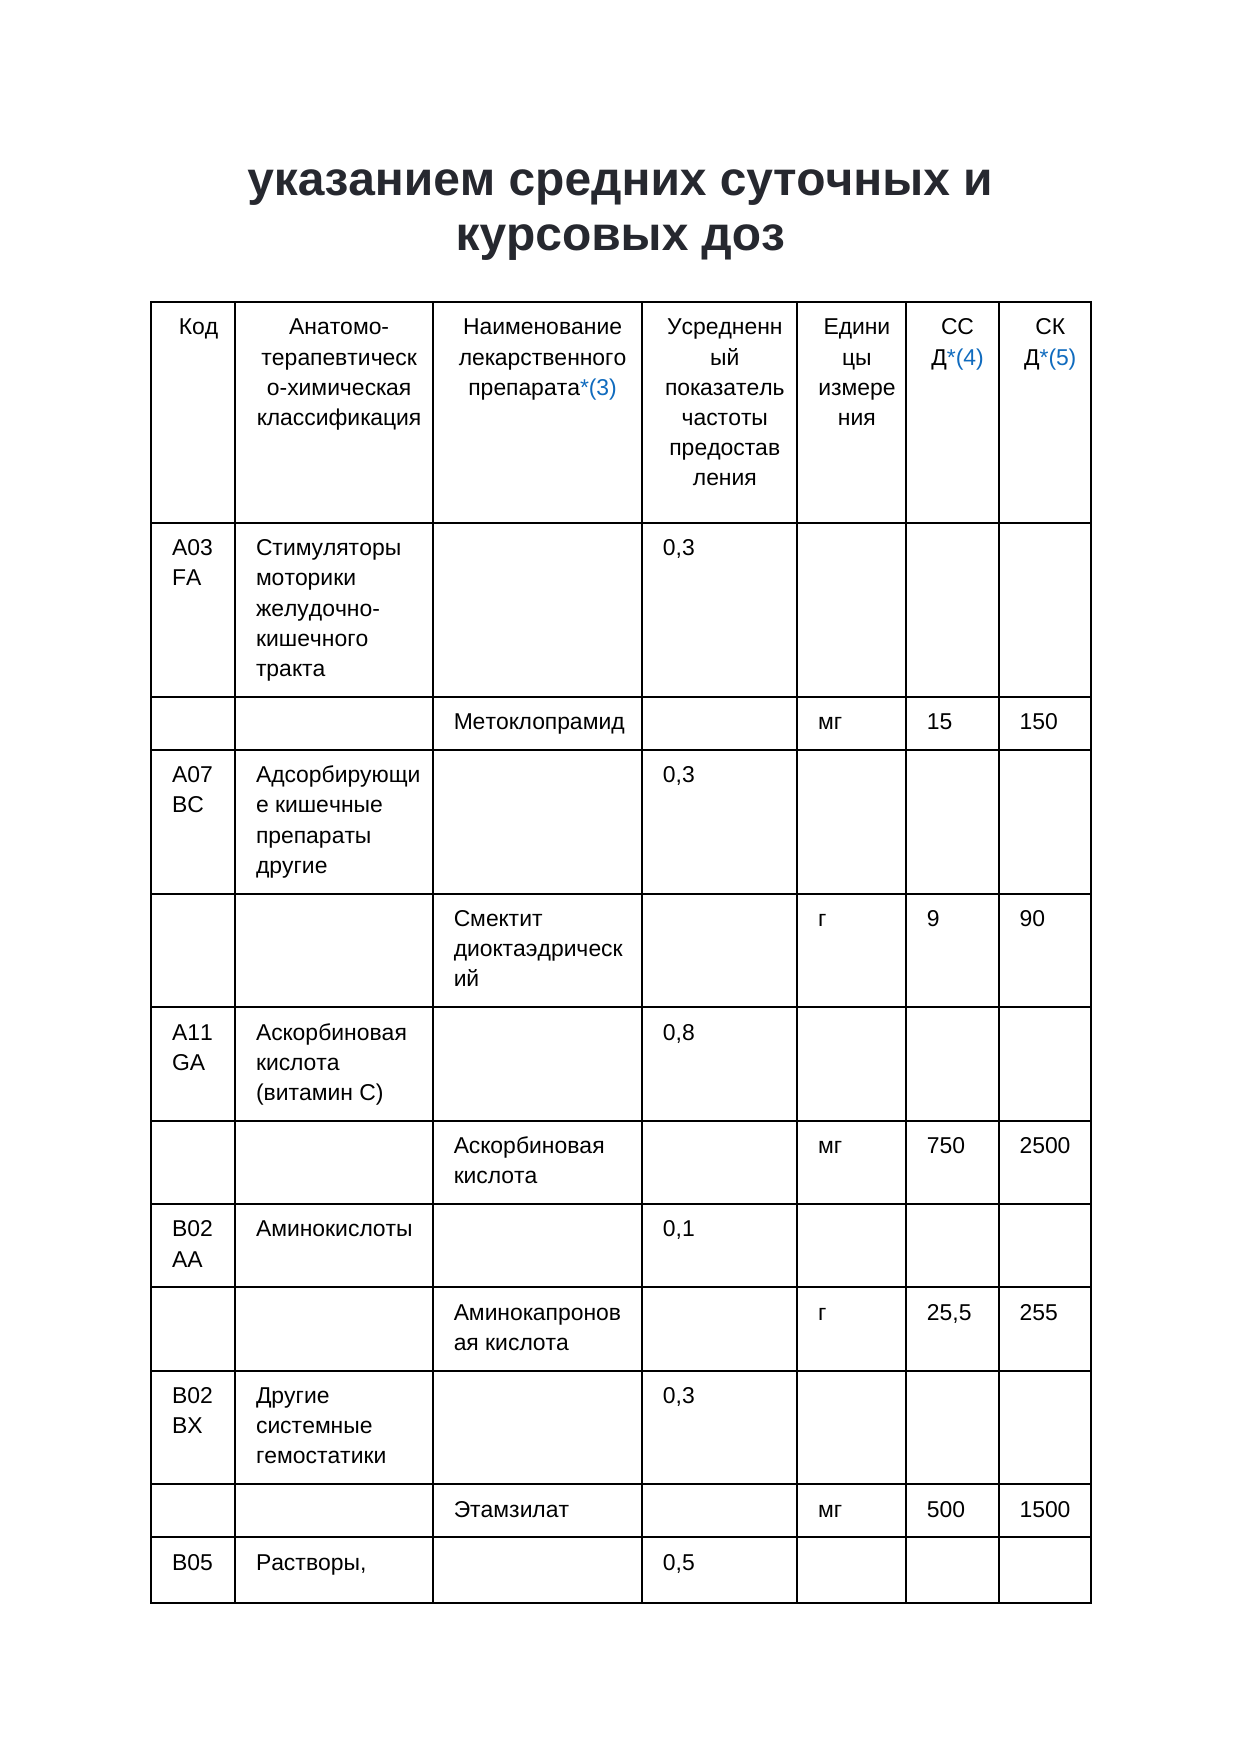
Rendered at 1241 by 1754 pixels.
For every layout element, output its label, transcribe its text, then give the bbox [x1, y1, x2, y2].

table_cell мг [798, 1485, 905, 1536]
table_cell 0,8 [643, 1008, 796, 1119]
table_cell [152, 1122, 234, 1203]
table_cell [643, 895, 796, 1006]
table_cell 0,3 [643, 1372, 796, 1483]
table_cell A03FA [152, 524, 234, 696]
table_cell [798, 1372, 905, 1483]
table_cell [798, 1538, 905, 1602]
table_cell [1000, 524, 1090, 696]
table_header СКД*(5) [1000, 303, 1090, 522]
table_cell 1500 [1000, 1485, 1090, 1536]
table_cell [643, 1122, 796, 1203]
table_cell [798, 751, 905, 892]
table_cell [1000, 1372, 1090, 1483]
table_cell [236, 1485, 432, 1536]
table_cell 25,5 [907, 1288, 998, 1369]
table_cell 500 [907, 1485, 998, 1536]
table_cell 0,5 [643, 1538, 796, 1602]
table_cell [1000, 1538, 1090, 1602]
table_cell г [798, 895, 905, 1006]
table_cell [236, 895, 432, 1006]
table_header Код [152, 303, 234, 522]
table_cell [907, 751, 998, 892]
table_cell [434, 1538, 641, 1602]
table_cell А07ВС [152, 751, 234, 892]
table_cell Метоклопрамид [434, 698, 641, 749]
table_cell мг [798, 1122, 905, 1203]
table_cell Этамзилат [434, 1485, 641, 1536]
table_cell 0,3 [643, 524, 796, 696]
table_cell Стимуляторы моторики желудочно-кишечного тракта [236, 524, 432, 696]
table_cell Аскорбиновая кислота [434, 1122, 641, 1203]
table_cell [434, 1372, 641, 1483]
table_cell [907, 524, 998, 696]
table_cell Аскорбиновая кислота (витамин С) [236, 1008, 432, 1119]
table_cell 15 [907, 698, 998, 749]
table_cell В02ВХ [152, 1372, 234, 1483]
table_cell [1000, 751, 1090, 892]
table_cell [152, 1485, 234, 1536]
table_cell [1000, 1205, 1090, 1286]
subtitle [150, 150, 1090, 260]
table_cell [643, 698, 796, 749]
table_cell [236, 1538, 432, 1602]
table_cell В05ВВ [152, 1538, 234, 1602]
table_cell [907, 1205, 998, 1286]
table_cell [643, 1485, 796, 1536]
table_cell 750 [907, 1122, 998, 1203]
table_cell [236, 698, 432, 749]
table_cell 2500 [1000, 1122, 1090, 1203]
table_cell [434, 751, 641, 892]
table_cell [907, 1538, 998, 1602]
table_header Наименование лекарственного препарата*(3) [434, 303, 641, 522]
table_cell [798, 524, 905, 696]
table_cell Другие системные гемостатики [236, 1372, 432, 1483]
table_cell [152, 895, 234, 1006]
table_header Анатомо-терапевтическо-химическая классификация [236, 303, 432, 522]
table_cell Адсорбирующие кишечные препараты другие [236, 751, 432, 892]
table_cell Смектит диоктаэдрический [434, 895, 641, 1006]
table_cell 150 [1000, 698, 1090, 749]
table_cell Аминокапроновая кислота [434, 1288, 641, 1369]
table_header Усредненный показатель частоты предоставления [643, 303, 796, 522]
table_cell [798, 1008, 905, 1119]
table_cell [907, 1008, 998, 1119]
table_cell [152, 698, 234, 749]
table_cell [434, 1008, 641, 1119]
table_cell 0,1 [643, 1205, 796, 1286]
table_cell [152, 1288, 234, 1369]
table_cell [434, 1205, 641, 1286]
table_cell В02АА [152, 1205, 234, 1286]
table_cell [1000, 1008, 1090, 1119]
table_cell 90 [1000, 895, 1090, 1006]
table_cell Аминокислоты [236, 1205, 432, 1286]
table_cell [236, 1288, 432, 1369]
table_header Единицы измерения [798, 303, 905, 522]
table_header ССД*(4) [907, 303, 998, 522]
table_cell 255 [1000, 1288, 1090, 1369]
table_cell [907, 1372, 998, 1483]
table_cell 9 [907, 895, 998, 1006]
table_cell г [798, 1288, 905, 1369]
table_cell [798, 1205, 905, 1286]
table_cell [643, 1288, 796, 1369]
table_cell 0,3 [643, 751, 796, 892]
table_cell A11GA [152, 1008, 234, 1119]
table_cell [434, 524, 641, 696]
table_cell [236, 1122, 432, 1203]
table_cell мг [798, 698, 905, 749]
